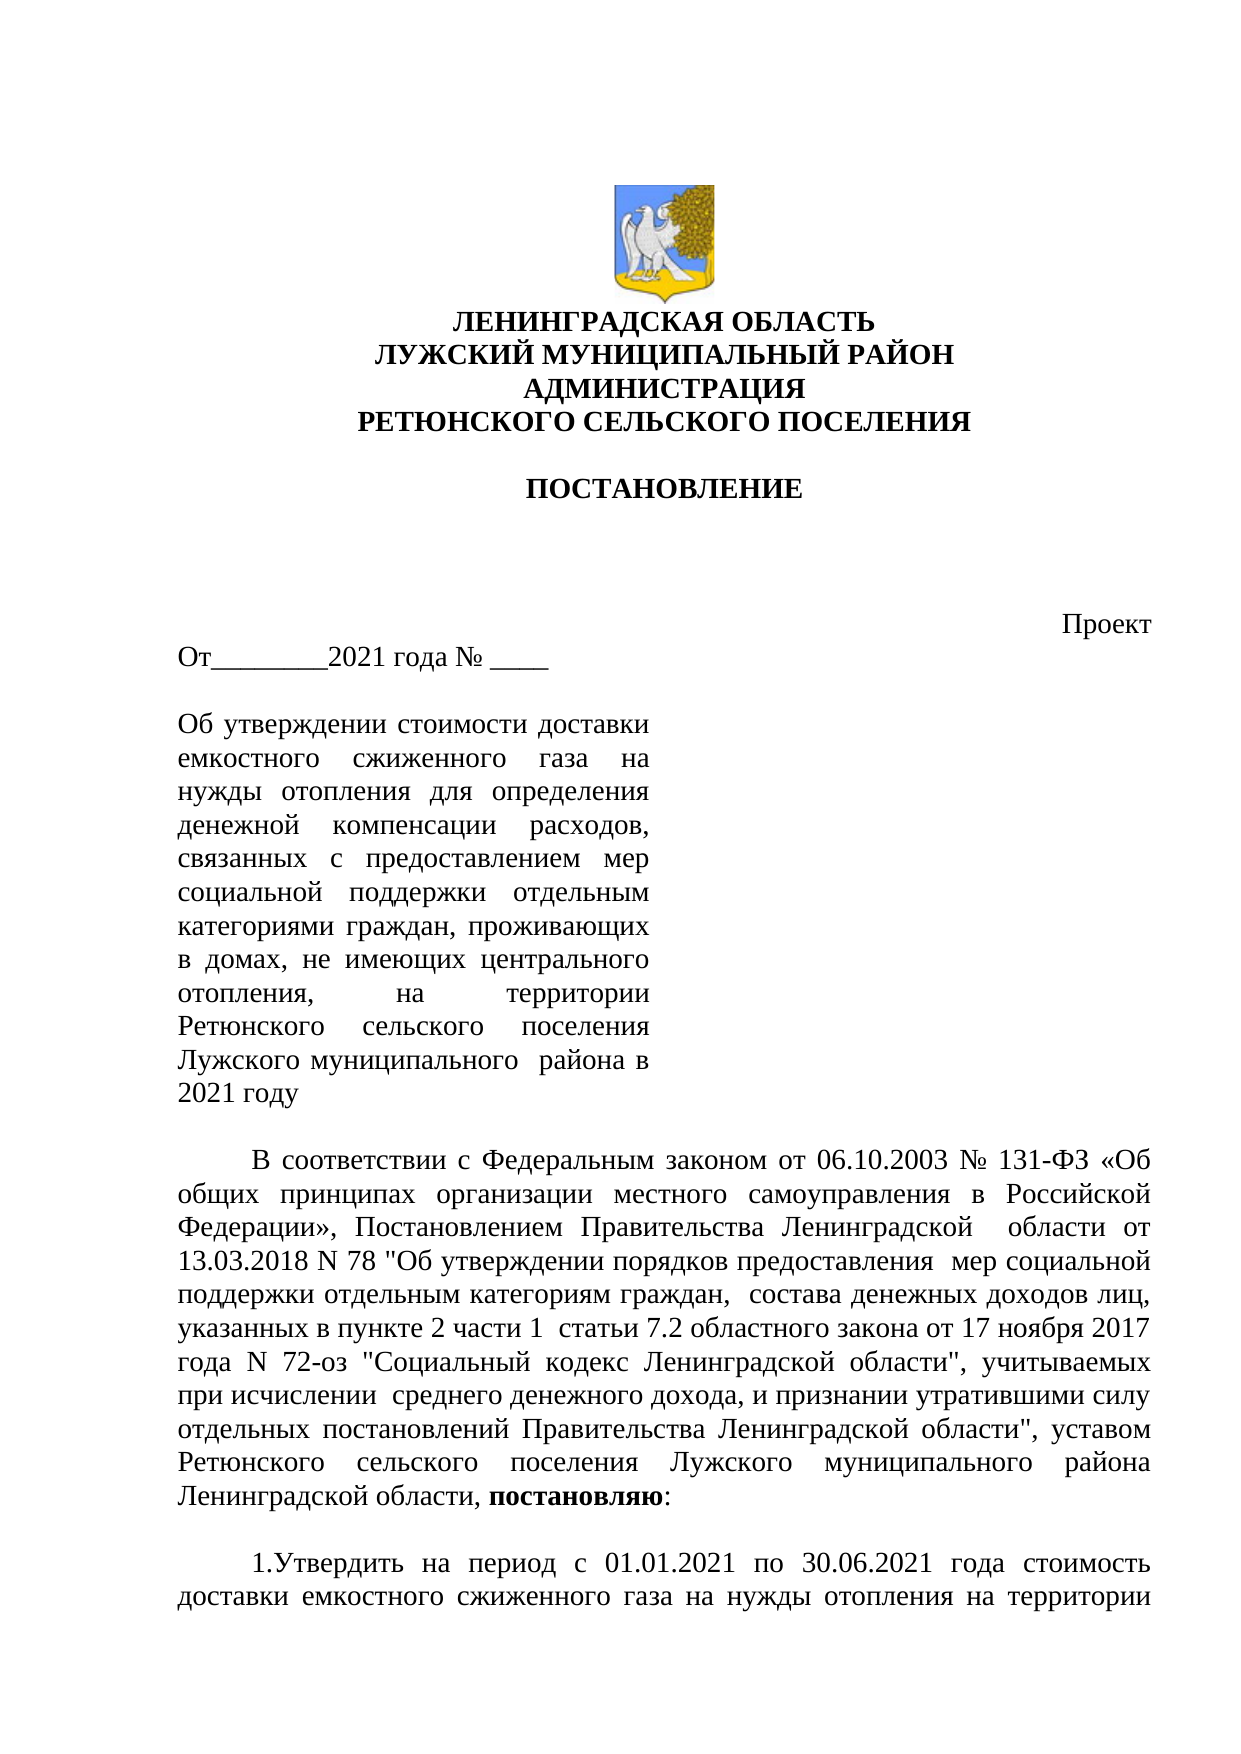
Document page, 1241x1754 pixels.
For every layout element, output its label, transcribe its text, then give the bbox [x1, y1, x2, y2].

text РЕТЮНСКОГО СЕЛЬСКОГО ПОСЕЛЕНИЯ [177, 404, 1152, 438]
text ЛУЖСКИЙ МУНИЦИПАЛЬНЫЙ РАЙОН [177, 337, 1152, 371]
text АДМИНИСТРАЦИЯ [177, 371, 1152, 404]
text ЛЕНИНГРАДСКАЯ ОБЛАСТЬ [177, 304, 1152, 337]
text Об утверждении стоимости доставки емкостного сжиженного газа на нужды отопления для определения денежной компенсации расходов, связанных с предоставлением мер социальной поддержки отдельным категориями граждан, проживающих в домах, не имеющих центрального отопления, на территории Ретюнского сельского поселения Лужского муниципального района в 2021 году [177, 706, 650, 1109]
text В соответствии с Федеральным законом от 06.10.2003 № 131-ФЗ «Об общих принципах организации местного самоуправления в Российской Федерации», Постановлением Правительства Ленинградской области от 13.03.2018 N 78 "Об утверждении порядков предоставления мер социальной поддержки отдельным категориям граждан, состава денежных доходов лиц, указанных в пункте 2 части 1 статьи 7.2 областного закона от 17 ноября 2017 года N 72-оз "Социальный кодекс Ленинградской области", учитываемых при исчислении среднего денежного дохода, и признании утратившими силу отдельных постановлений Правительства Ленинградской области", уставом Ретюнского сельского поселения Лужского муниципального района Ленинградской области, постановляю: [177, 1142, 1152, 1511]
text Проект [177, 606, 1152, 639]
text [177, 1545, 1152, 1612]
picture [614, 185, 715, 304]
title ПОСТАНОВЛЕНИЕ [177, 472, 1152, 505]
text От________2021 года № ____ [177, 639, 1152, 673]
